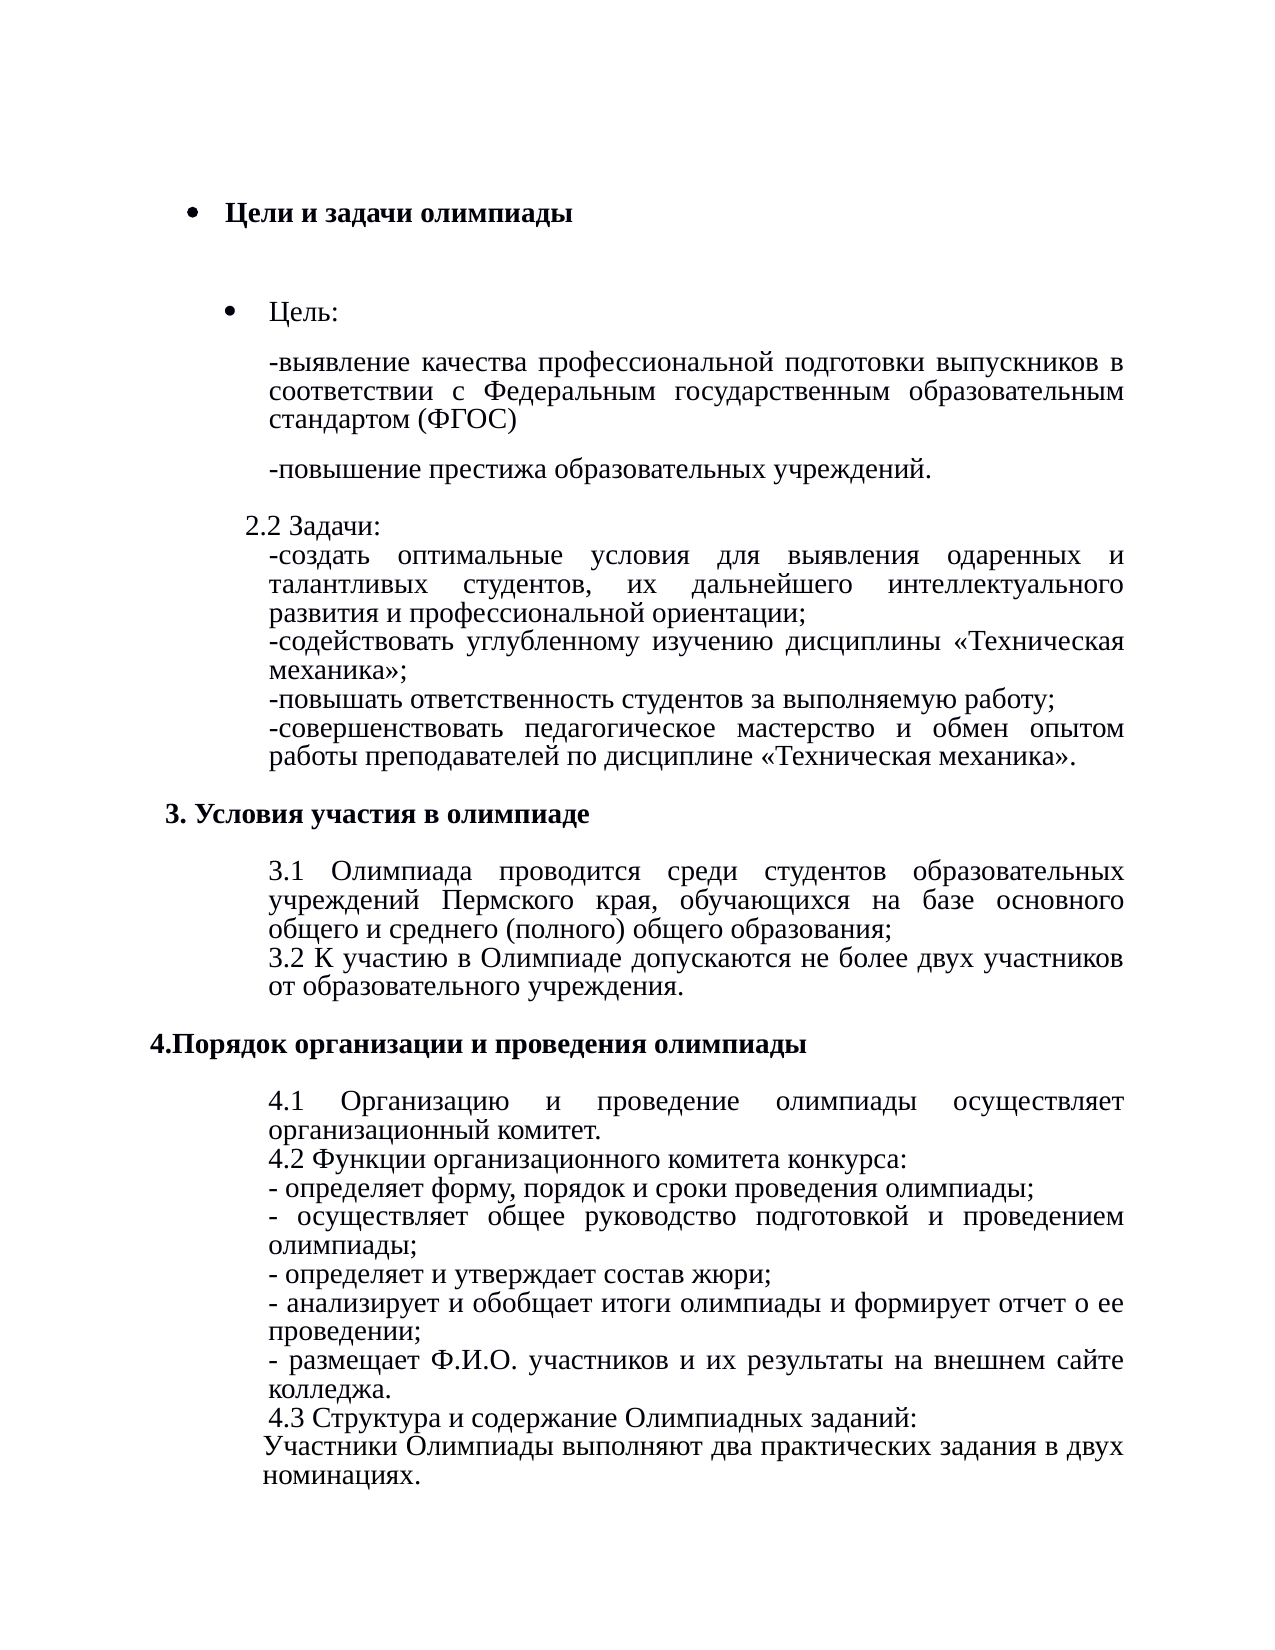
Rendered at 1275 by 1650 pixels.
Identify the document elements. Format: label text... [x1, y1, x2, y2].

text - осуществляет общее руководство подготовкой и проведением олимпиады; [268, 1203, 1125, 1260]
text Участники Олимпиады выполняют два практических задания в двух номинациях. [262, 1433, 1125, 1490]
text 4.3 Структура и содержание Олимпиадных заданий: [268, 1404, 1125, 1433]
text 4.1 Организацию и проведение олимпиады осуществляет организационный комитет. [268, 1088, 1125, 1145]
text -повышать ответственность студентов за выполняемую работу; [269, 685, 1125, 714]
text -создать оптимальные условия для выявления одаренных и талантливых студентов, их дальнейшего интеллектуального развития и профессиональной ориентации; [269, 542, 1125, 628]
list Цели и задачи олимпиады [187, 199, 1125, 228]
text -выявление качества профессиональной подготовки выпускников в соответствии с Федеральным государственным образовательным стандартом (ФГОС) [269, 348, 1125, 434]
text 3. Условия участия в олимпиаде [165, 800, 1125, 829]
text 4.Порядок организации и проведения олимпиады [150, 1030, 1125, 1059]
text -повышение престижа образовательных учреждений. [269, 455, 1125, 484]
text 2.2 Задачи: [150, 513, 1125, 542]
list Цель: [225, 299, 1125, 327]
text - определяет форму, порядок и сроки проведения олимпиады; [268, 1174, 1125, 1203]
text 4.2 Функции организационного комитета конкурса: [268, 1145, 1125, 1174]
text 3.1 Олимпиада проводится среди студентов образовательных учреждений Пермского края, обучающихся на базе основного общего и среднего (полного) общего образования; [268, 858, 1125, 944]
text -содействовать углубленному изучению дисциплины «Техническая механика»; [269, 628, 1125, 685]
text -совершенствовать педагогическое мастерство и обмен опытом работы преподавателей по дисциплине «Техническая механика». [269, 714, 1125, 772]
text - размещает Ф.И.О. участников и их результаты на внешнем сайте колледжа. [268, 1347, 1125, 1404]
text 3.2 К участию в Олимпиаде допускаются не более двух участников от образовательного учреждения. [268, 944, 1125, 1002]
text - определяет и утверждает состав жюри; [268, 1260, 1125, 1289]
text - анализирует и обобщает итоги олимпиады и формирует отчет о ее проведении; [268, 1289, 1125, 1347]
